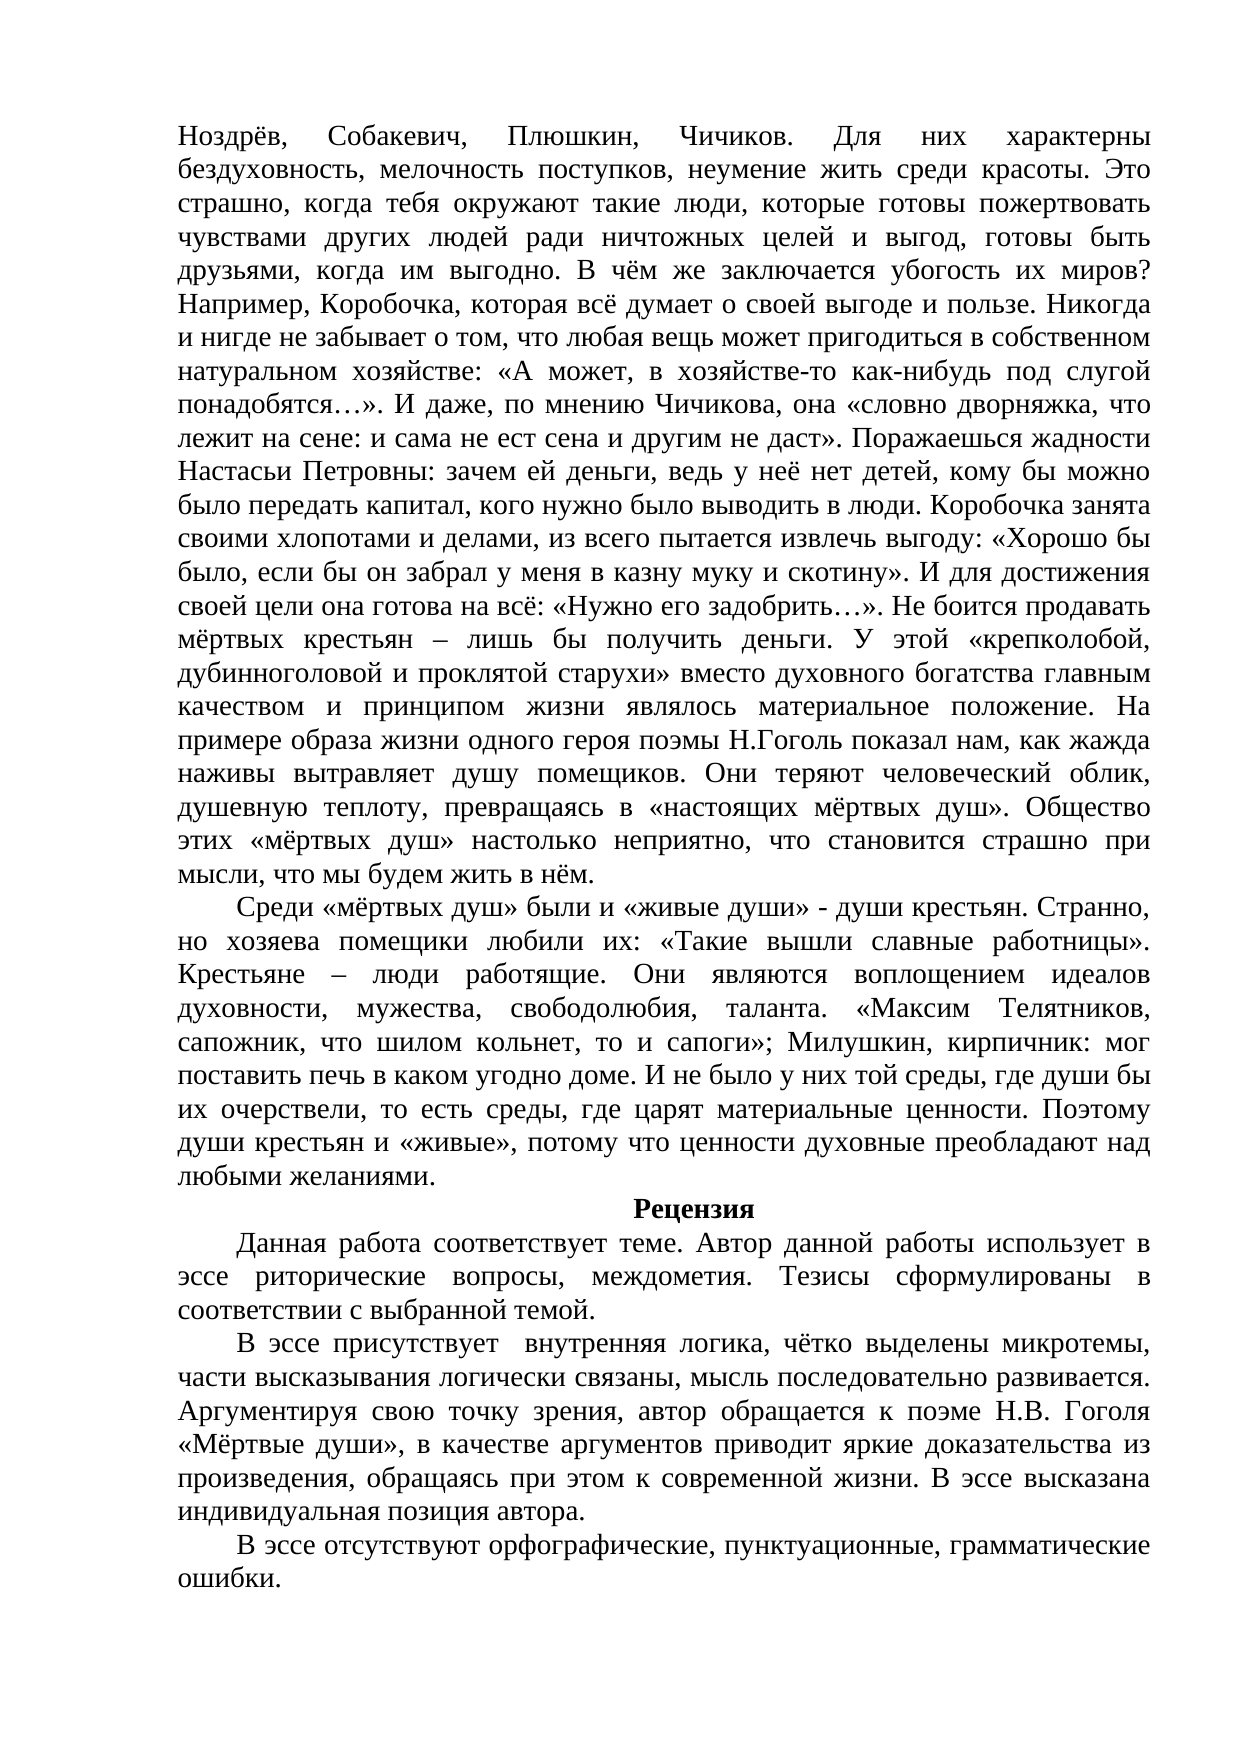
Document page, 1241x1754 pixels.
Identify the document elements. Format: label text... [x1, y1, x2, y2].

text Рецензия [177, 1191, 1152, 1225]
text Среди «мёртвых душ» были и «живые души» - души крестьян. Странно, но хозяева помещики любили их: «Такие вышли славные работницы». Крестьяне – люди работящие. Они являются воплощением идеалов духовности, мужества, свободолюбия, таланта. «Максим Телятников, сапожник, что шилом кольнет, то и сапоги»; Милушкин, кирпичник: мог поставить печь в каком угодно доме. И не было у них той среды, где души бы их очерствели, то есть среды, где царят материальные ценности. Поэтому души крестьян и «живые», потому что ценности духовные преобладают над любыми желаниями. [177, 889, 1152, 1191]
text В эссе отсутствуют орфографические, пунктуационные, грамматические ошибки. [177, 1527, 1152, 1594]
text В эссе присутствует внутренняя логика, чётко выделены микротемы, части высказывания логически связаны, мысль последовательно развивается. Аргументируя свою точку зрения, автор обращается к поэме Н.В. Гоголя «Мёртвые души», в качестве аргументов приводит яркие доказательства из произведения, обращаясь при этом к современной жизни. В эссе высказана индивидуальная позиция автора. [177, 1326, 1152, 1527]
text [177, 118, 1152, 889]
text Данная работа соответствует теме. Автор данной работы использует в эссе риторические вопросы, междометия. Тезисы сформулированы в соответствии с выбранной темой. [177, 1225, 1152, 1326]
